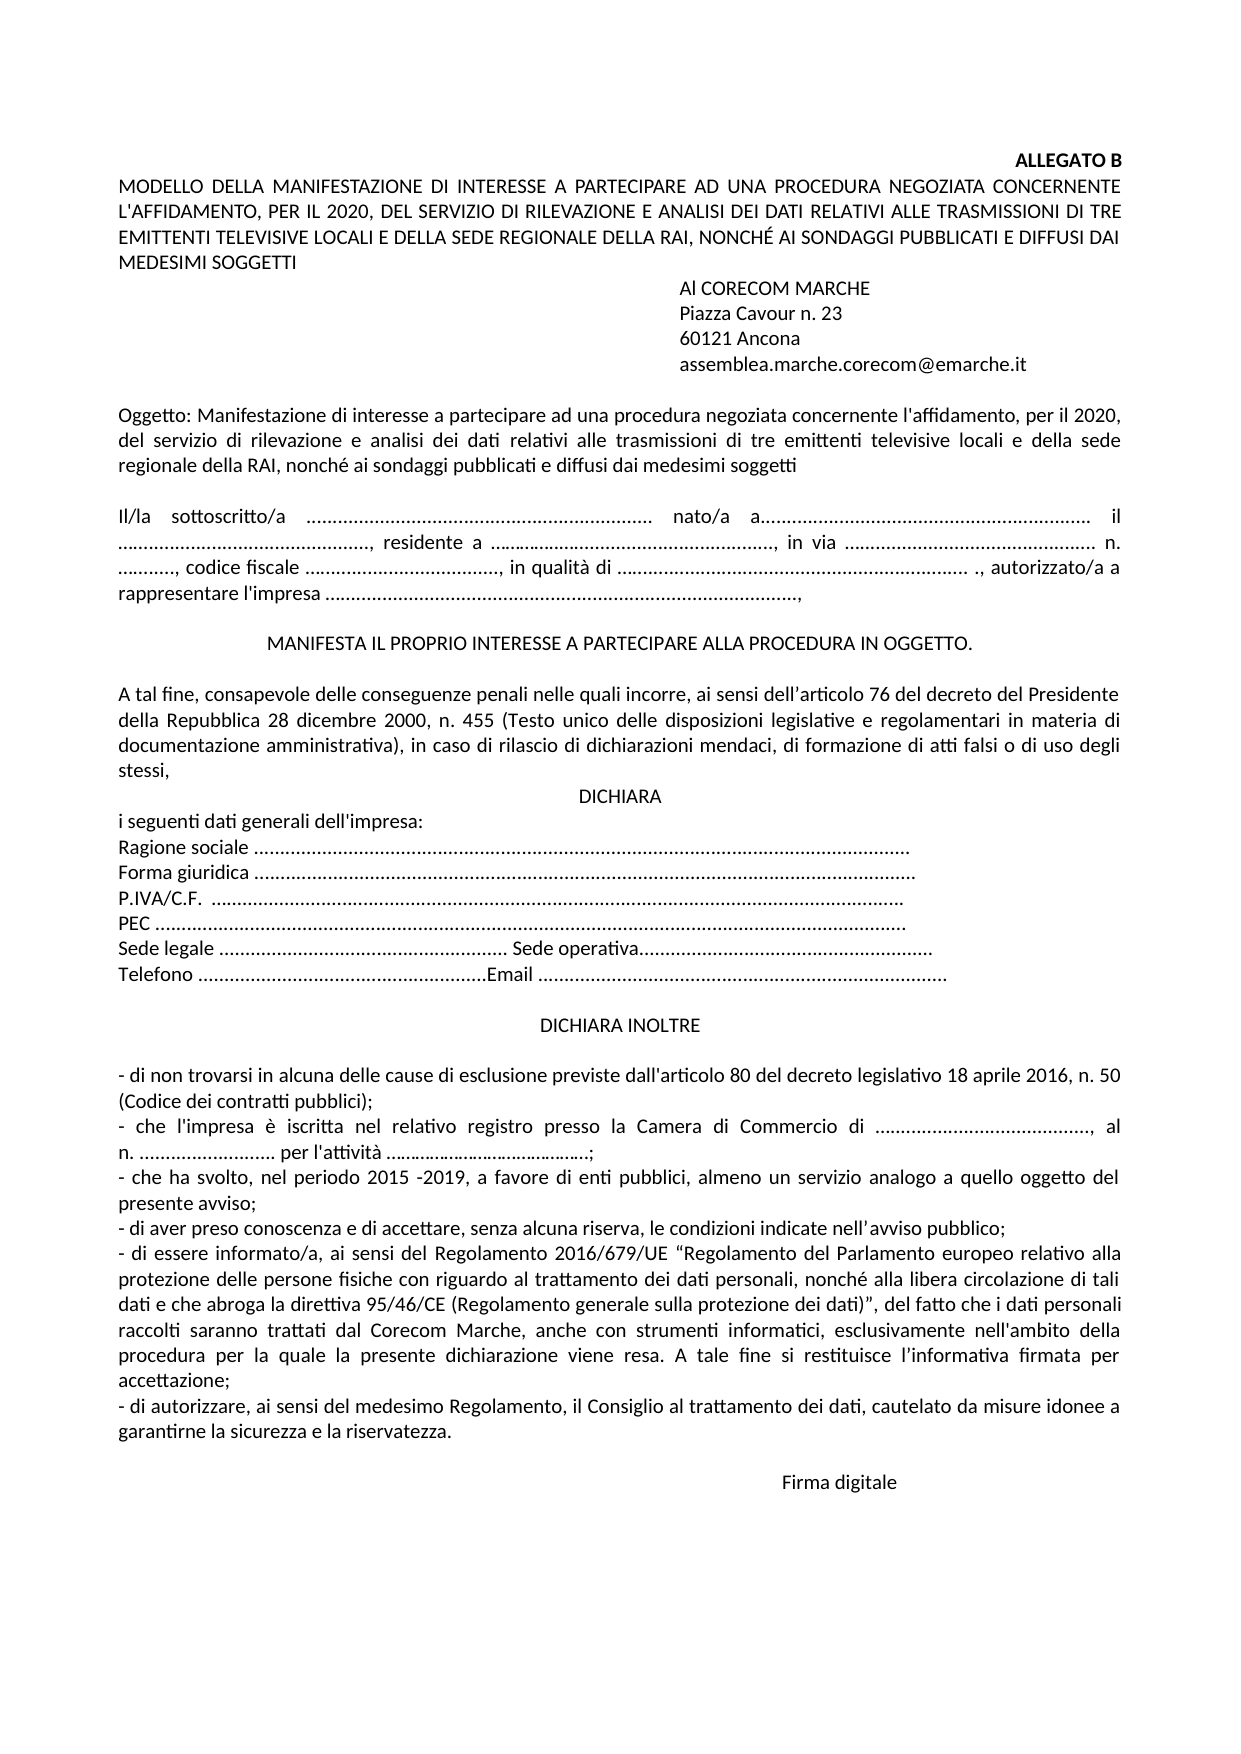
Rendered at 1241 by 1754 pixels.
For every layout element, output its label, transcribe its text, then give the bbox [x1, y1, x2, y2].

text PEC ............................................................................................................................................... [118, 910, 1122, 936]
text Ragione sociale ............................................................................................................................. [118, 834, 1122, 859]
text MODELLO DELLA MANIFESTAZIONE DI INTERESSE A PARTECIPARE AD UNA PROCEDURA NEGOZIATA CONCERNENTE L'AFFIDAMENTO, PER IL 2020, DEL SERVIZIO DI RILEVAZIONE E ANALISI DEI DATI RELATIVI ALLE TRASMISSIONI DI TRE EMITTENTI TELEVISIVE LOCALI E DELLA SEDE REGIONALE DELLA RAI, NONCHÉ AI SONDAGGI PUBBLICATI E DIFFUSI DAI MEDESIMI SOGGETTI [118, 173, 1122, 275]
text - di autorizzare, ai sensi del medesimo Regolamento, il Consiglio al trattamento dei dati, cautelato da misure idonee a garantirne la sicurezza e la riservatezza. [118, 1393, 1122, 1444]
text i seguenti dati generali dell'impresa: [118, 808, 1122, 834]
text Telefono .......................................................Email .............................................................................. [118, 961, 1122, 986]
text - di essere informato/a, ai sensi del Regolamento 2016/679/UE “Regolamento del Parlamento europeo relativo alla protezione delle persone fisiche con riguardo al trattamento dei dati personali, nonché alla libera circolazione di tali dati e che abroga la direttiva 95/46/CE (Regolamento generale sulla protezione dei dati)”, del fatto che i dati personali raccolti saranno trattati dal Corecom Marche, anche con strumenti informatici, esclusivamente nell'ambito della procedura per la quale la presente dichiarazione viene resa. A tale fine si restituisce l’informativa firmata per accettazione; [118, 1241, 1122, 1393]
text P.IVA/C.F. …................................................................................................................................. [118, 885, 1122, 910]
text assemblea.marche.corecom@emarche.it [118, 351, 1122, 376]
text Piazza Cavour n. 23 [118, 300, 1122, 326]
text Sede legale ....................................................... Sede operativa........................................................ [118, 936, 1122, 961]
text - di aver preso conoscenza e di accettare, senza alcuna riserva, le condizioni indicate nell’avviso pubblico; [118, 1215, 1122, 1241]
text MANIFESTA IL PROPRIO INTERESSE A PARTECIPARE ALLA PROCEDURA IN OGGETTO. [118, 631, 1122, 656]
text ALLEGATO B [118, 148, 1122, 173]
text - di non trovarsi in alcuna delle cause di esclusione previste dall'articolo 80 del decreto legislativo 18 aprile 2016, n. 50 (Codice dei contratti pubblici); [118, 1063, 1122, 1113]
text Forma giuridica .............................................................................................................................. [118, 859, 1122, 885]
text Al CORECOM MARCHE [118, 275, 1122, 300]
text A tal fine, consapevole delle conseguenze penali nelle quali incorre, ai sensi dell’articolo 76 del decreto del Presidente della Repubblica 28 dicembre 2000, n. 455 (Testo unico delle disposizioni legislative e regolamentari in materia di documentazione amministrativa), in caso di rilascio di dichiarazioni mendaci, di formazione di atti falsi o di uso degli stessi, [118, 681, 1122, 783]
text DICHIARA INOLTRE [118, 1012, 1122, 1037]
text DICHIARA [118, 783, 1122, 808]
text Firma digitale [782, 1469, 1122, 1495]
text 60121 Ancona [118, 326, 1122, 351]
text - che ha svolto, nel periodo 2015 -2019, a favore di enti pubblici, almeno un servizio analogo a quello oggetto del presente avviso; [118, 1164, 1122, 1215]
text Oggetto: Manifestazione di interesse a partecipare ad una procedura negoziata concernente l'affidamento, per il 2020, del servizio di rilevazione e analisi dei dati relativi alle trasmissioni di tre emittenti televisive locali e della sede regionale della RAI, nonché ai sondaggi pubblicati e diffusi dai medesimi soggetti [118, 402, 1122, 478]
text - che l'impresa è iscritta nel relativo registro presso la Camera di Commercio di …......................................, al n. .......................... per l'attività ……………………………………; [118, 1113, 1122, 1164]
text Il/la sottoscritto/a .................................................................. nato/a a............................................................... il …............................................., residente a …………..…......................................, in via …............................................. n. …........, codice fiscale ….................................., in qualità di …................................................................ ., autorizzato/a a rappresentare l'impresa …......................................................................................., [118, 503, 1122, 605]
